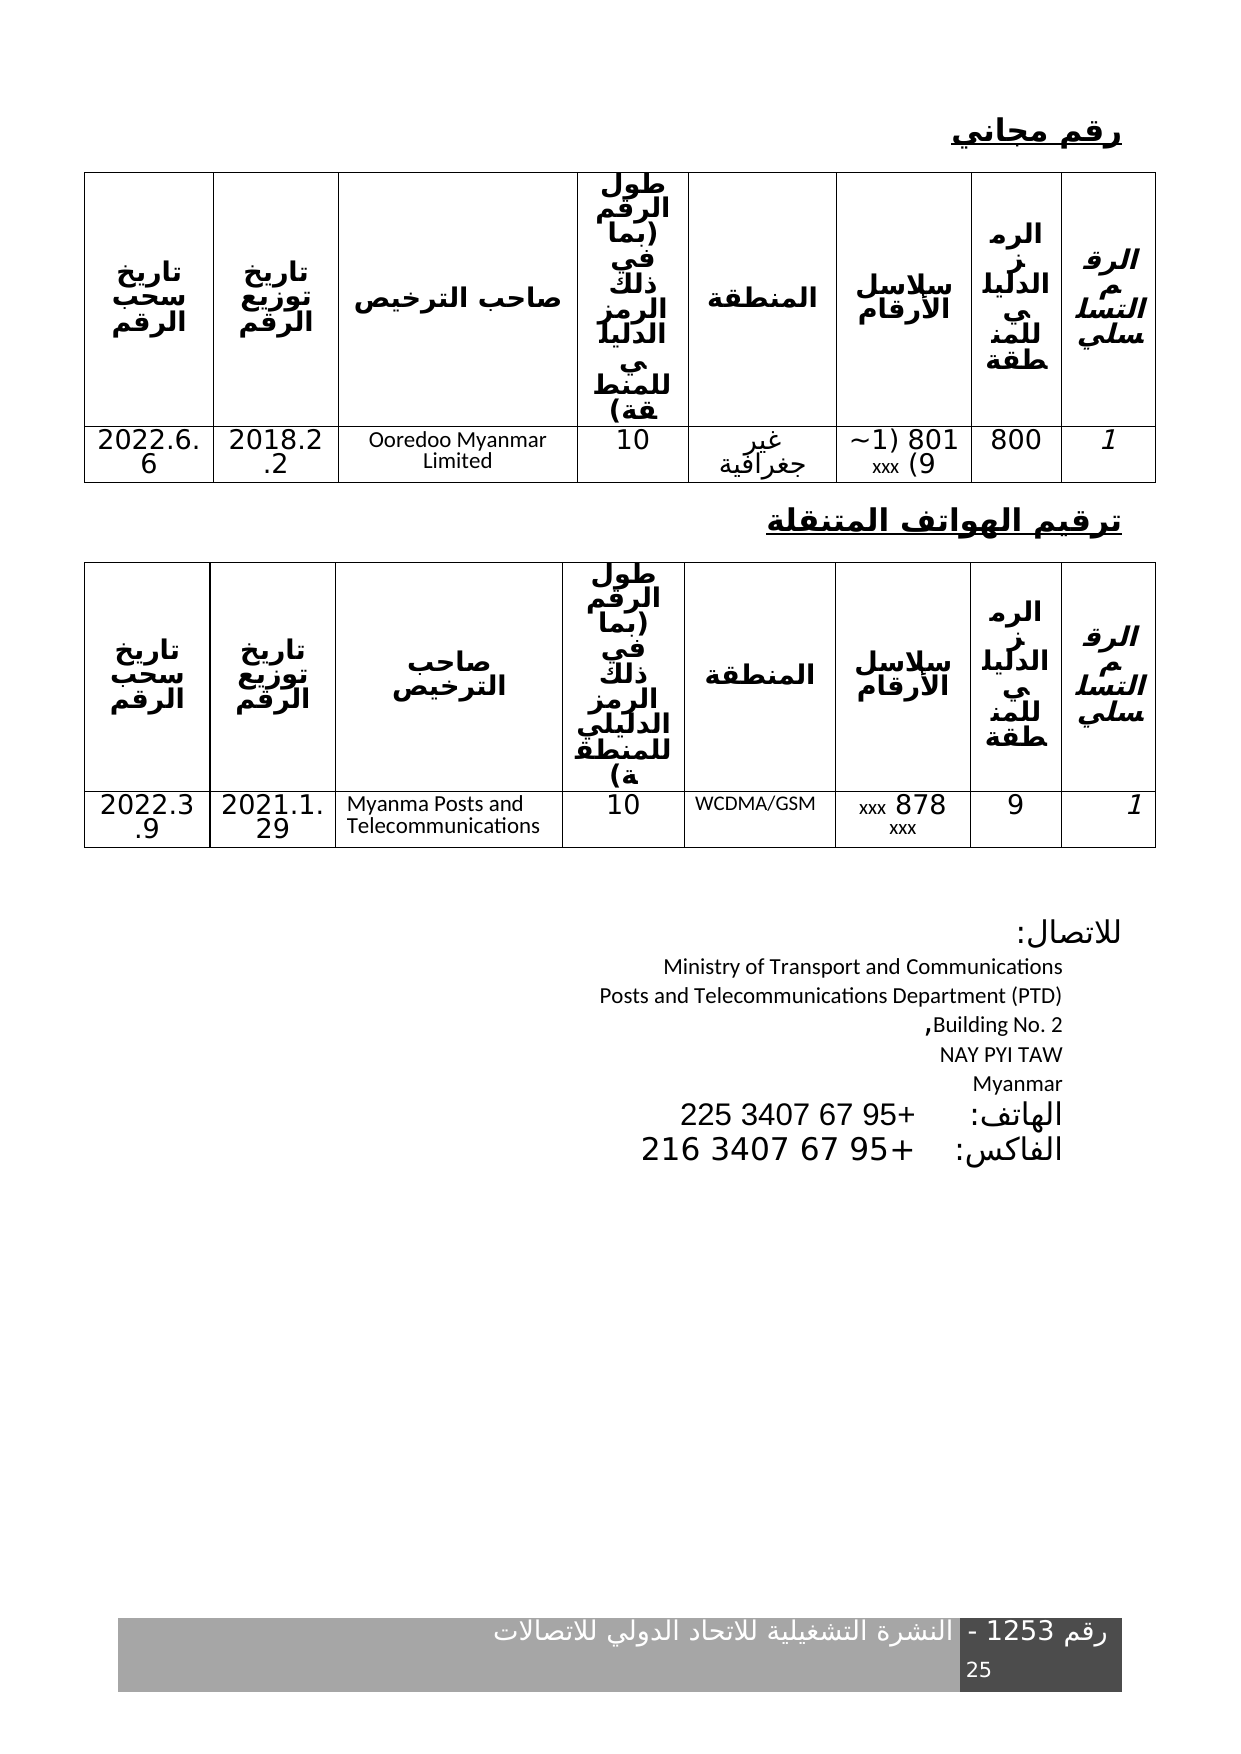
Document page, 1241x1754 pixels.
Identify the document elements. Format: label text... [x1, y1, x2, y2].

table_cell Ooredoo Myanmar Limited [339, 427, 577, 482]
text للاتصال: [118, 920, 1122, 949]
table_header صاحب الترخيص [336, 563, 562, 791]
table_header تاريخ سحب الرقم [85, 563, 209, 791]
table_header الرقم التسلسلي [1062, 173, 1155, 426]
table_cell 9 [971, 792, 1061, 847]
table_cell 1 [1062, 427, 1155, 482]
table_header المنطقة [685, 563, 835, 791]
table_cell 10 [563, 792, 684, 847]
table_header طول الرقم (بما في ذلك الرمز الدليلي للمنطقة) [563, 563, 684, 791]
table_cell غير جغرافية [689, 427, 836, 482]
table_cell 2022.6.6 [85, 427, 213, 482]
text Ministry of Transport and Communications Posts and Telecommunications Department (PTD) Building No. 2, NAY PYI TAW Myanmar [118, 951, 1063, 1097]
subtitle ترقيم الهواتف المتنقلة [118, 508, 1004, 537]
table_header تاريخ سحب الرقم [85, 173, 213, 426]
table_cell 878 xxx xxx [836, 792, 970, 847]
table_cell 2022.3.9 [85, 792, 209, 847]
subtitle ترقيم الهواتف المتنقلة [995, 508, 1122, 533]
table_cell 800 [972, 427, 1061, 482]
table_header الرقم التسلسلي [1062, 563, 1155, 791]
table_cell 2021.1.29 [211, 792, 335, 847]
table_cell 2018.2.2 [214, 427, 338, 482]
table_cell 801 (1~9) xxx [837, 427, 971, 482]
table_header تاريخ توزيع الرقم [211, 563, 335, 791]
table_header تاريخ توزيع الرقم [214, 173, 338, 426]
table_cell WCDMA/GSM [685, 792, 835, 847]
table_cell 1 [1062, 792, 1155, 847]
subtitle رقم مجاني [118, 118, 1122, 147]
table_header طول الرقم (بما في ذلك الرمز الدليلي للمنطقة) [578, 173, 688, 426]
text الهاتف: +95 67 3407 225 الفاكس: +95 67 3407 216 [118, 1097, 1063, 1203]
table_header الرمز الدليلي للمنطقة [971, 563, 1061, 791]
table_header صاحب الترخيص [339, 173, 577, 426]
table_header المنطقة [689, 173, 836, 426]
table_header سلاسل الأرقام [836, 563, 970, 791]
table_cell 10 [578, 427, 688, 482]
table_cell Myanma Posts and Telecommunications [336, 792, 562, 847]
table_header الرمز الدليلي للمنطقة [972, 173, 1061, 426]
table_header سلاسل الأرقام [837, 173, 971, 426]
